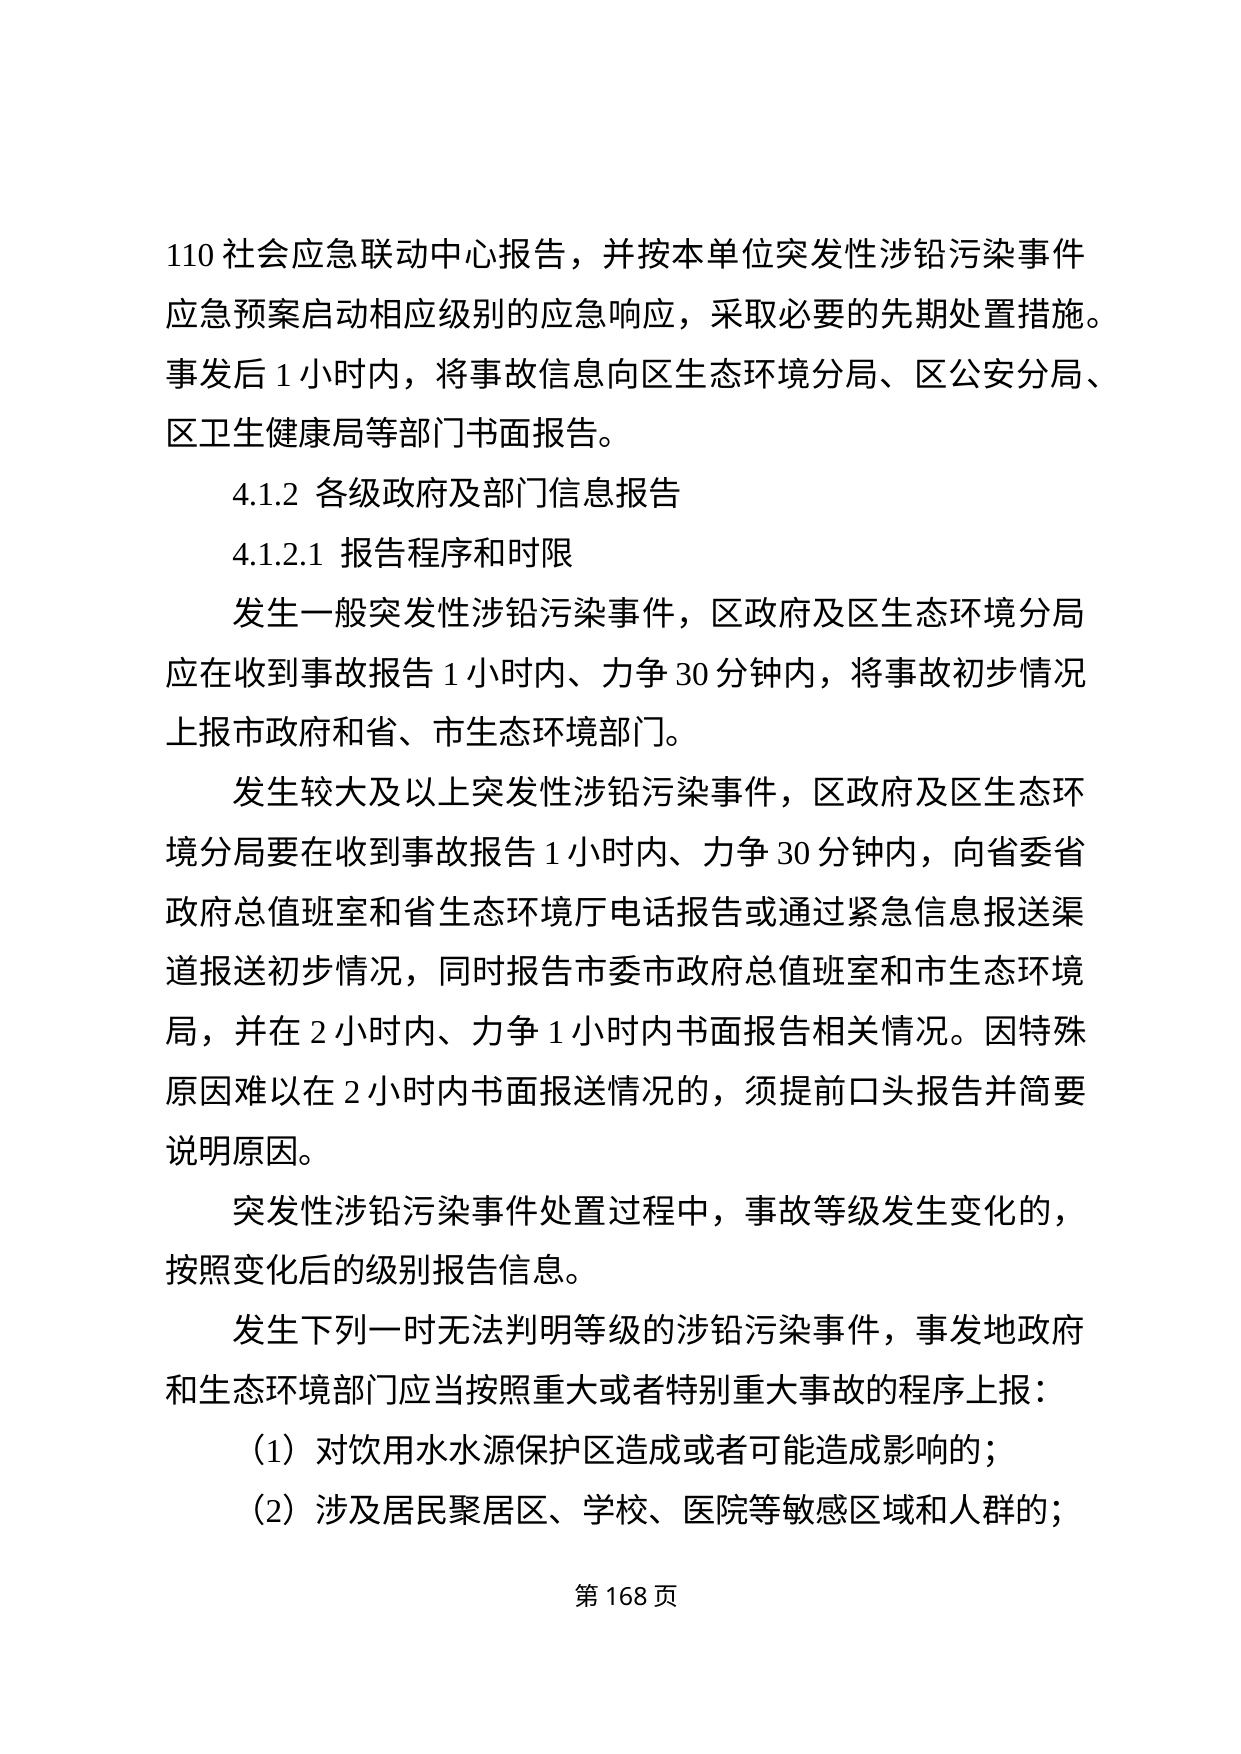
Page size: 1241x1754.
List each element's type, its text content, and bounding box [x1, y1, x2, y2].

text 4.1.2 各级政府及部门信息报告 [165, 458, 1087, 517]
text 发生下列一时无法判明等级的涉铅污染事件，事发地政府和生态环境部门应当按照重大或者特别重大事故的程序上报： [165, 1295, 1087, 1414]
text 突发性涉铅污染事件处置过程中，事故等级发生变化的，按照变化后的级别报告信息。 [165, 1175, 1087, 1295]
text 4.1.2.1 报告程序和时限 [165, 517, 1087, 577]
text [165, 218, 1087, 458]
text 发生较大及以上突发性涉铅污染事件，区政府及区生态环境分局要在收到事故报告1小时内、力争30分钟内，向省委省政府总值班室和省生态环境厅电话报告或通过紧急信息报送渠道报送初步情况，同时报告市委市政府总值班室和市生态环境局，并在2小时内、力争1小时内书面报告相关情况。因特殊原因难以在2小时内书面报送情况的，须提前口头报告并简要说明原因。 [165, 757, 1087, 1175]
text （1）对饮用水水源保护区造成或者可能造成影响的； [165, 1414, 1087, 1474]
text 发生一般突发性涉铅污染事件，区政府及区生态环境分局应在收到事故报告1小时内、力争30分钟内，将事故初步情况上报市政府和省、市生态环境部门。 [165, 577, 1087, 757]
text （2）涉及居民聚居区、学校、医院等敏感区域和人群的； [165, 1474, 1087, 1534]
